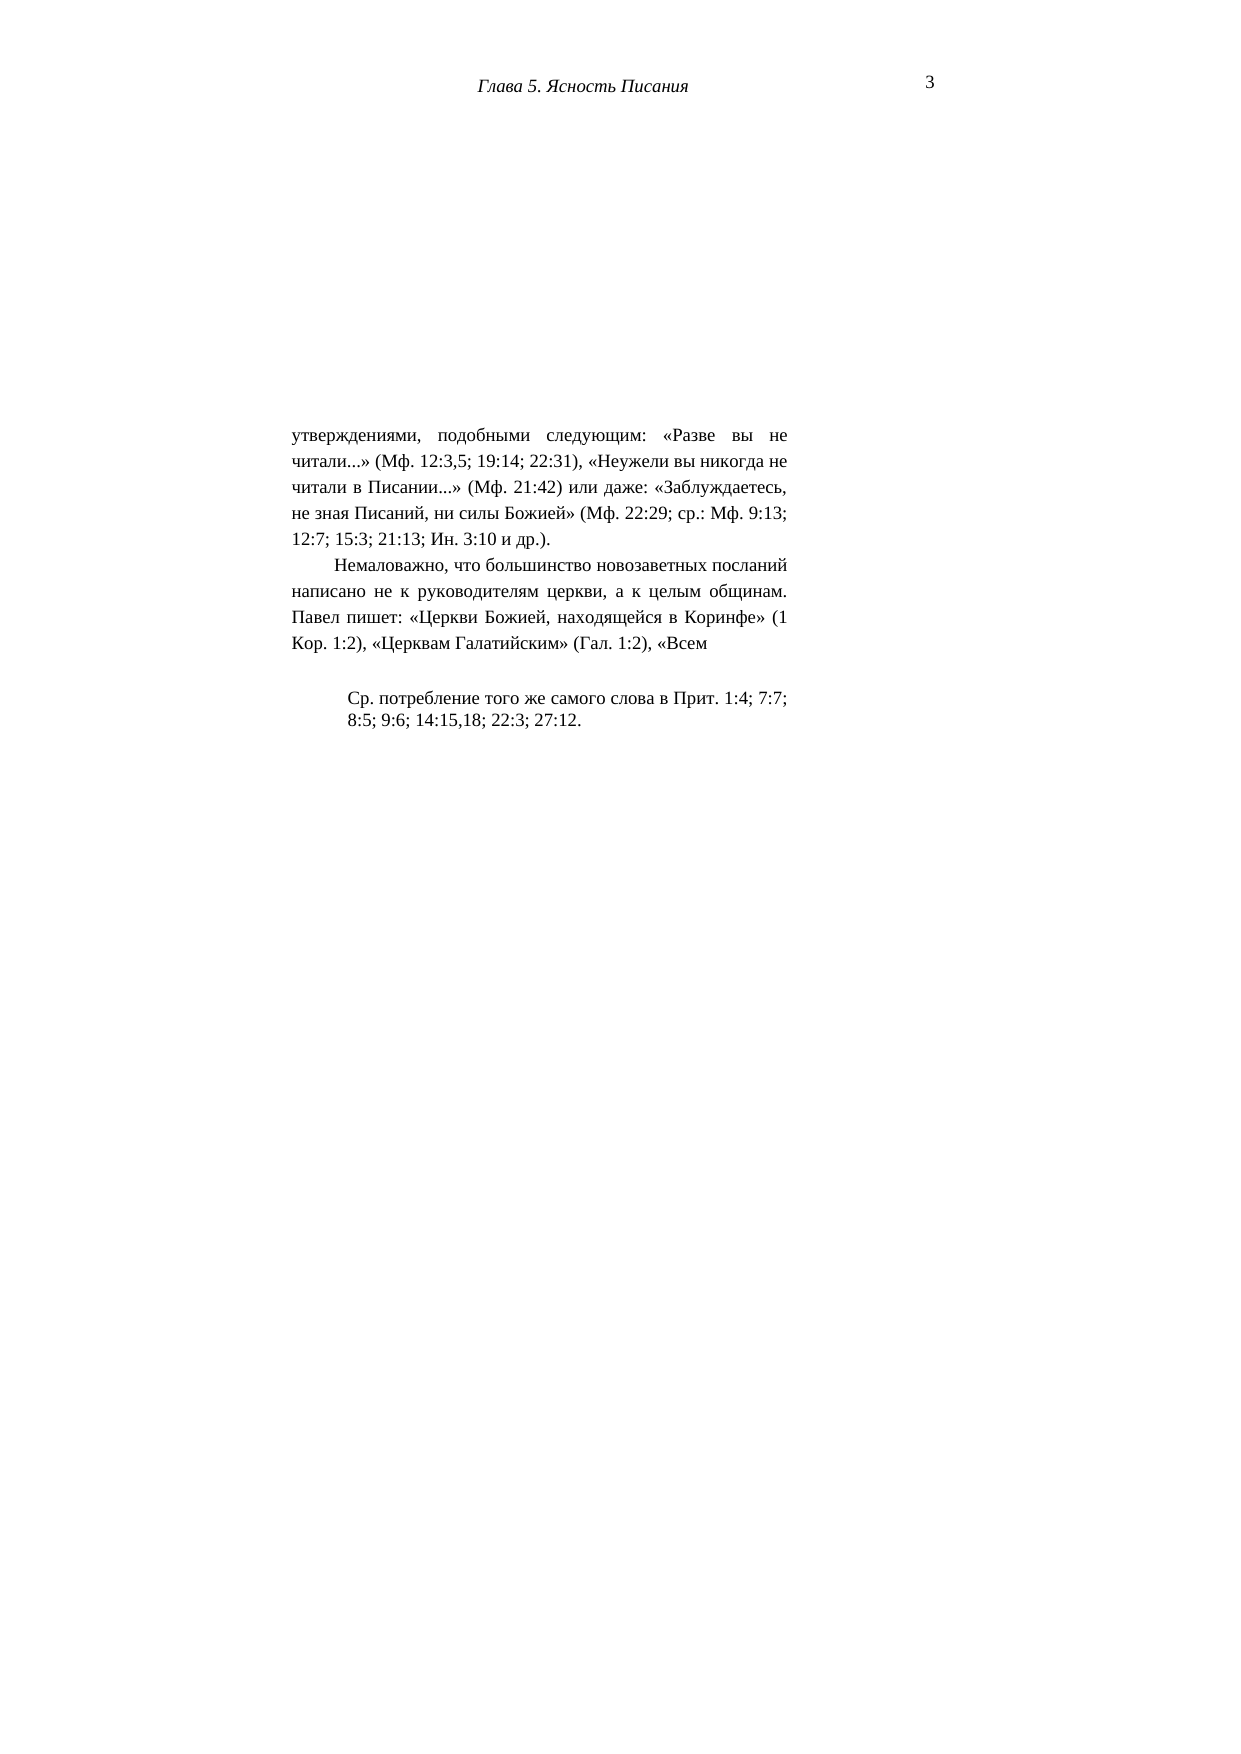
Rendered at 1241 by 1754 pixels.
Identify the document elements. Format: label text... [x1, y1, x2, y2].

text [291, 420, 788, 550]
text Ср. потребление того же самого слова в Прит. 1:4; 7:7; 8:5; 9:6; 14:15,18; 22:3; 27:12. [347, 687, 788, 730]
text Немаловажно, что большинство новозаветных посланий написано не к руководителям церкви, а к целым общинам. Павел пишет: «Церкви Божией, находящейся в Коринфе» (1 Кор. 1:2), «Церквам Галатийским» (Гал. 1:2), «Всем [291, 550, 788, 654]
